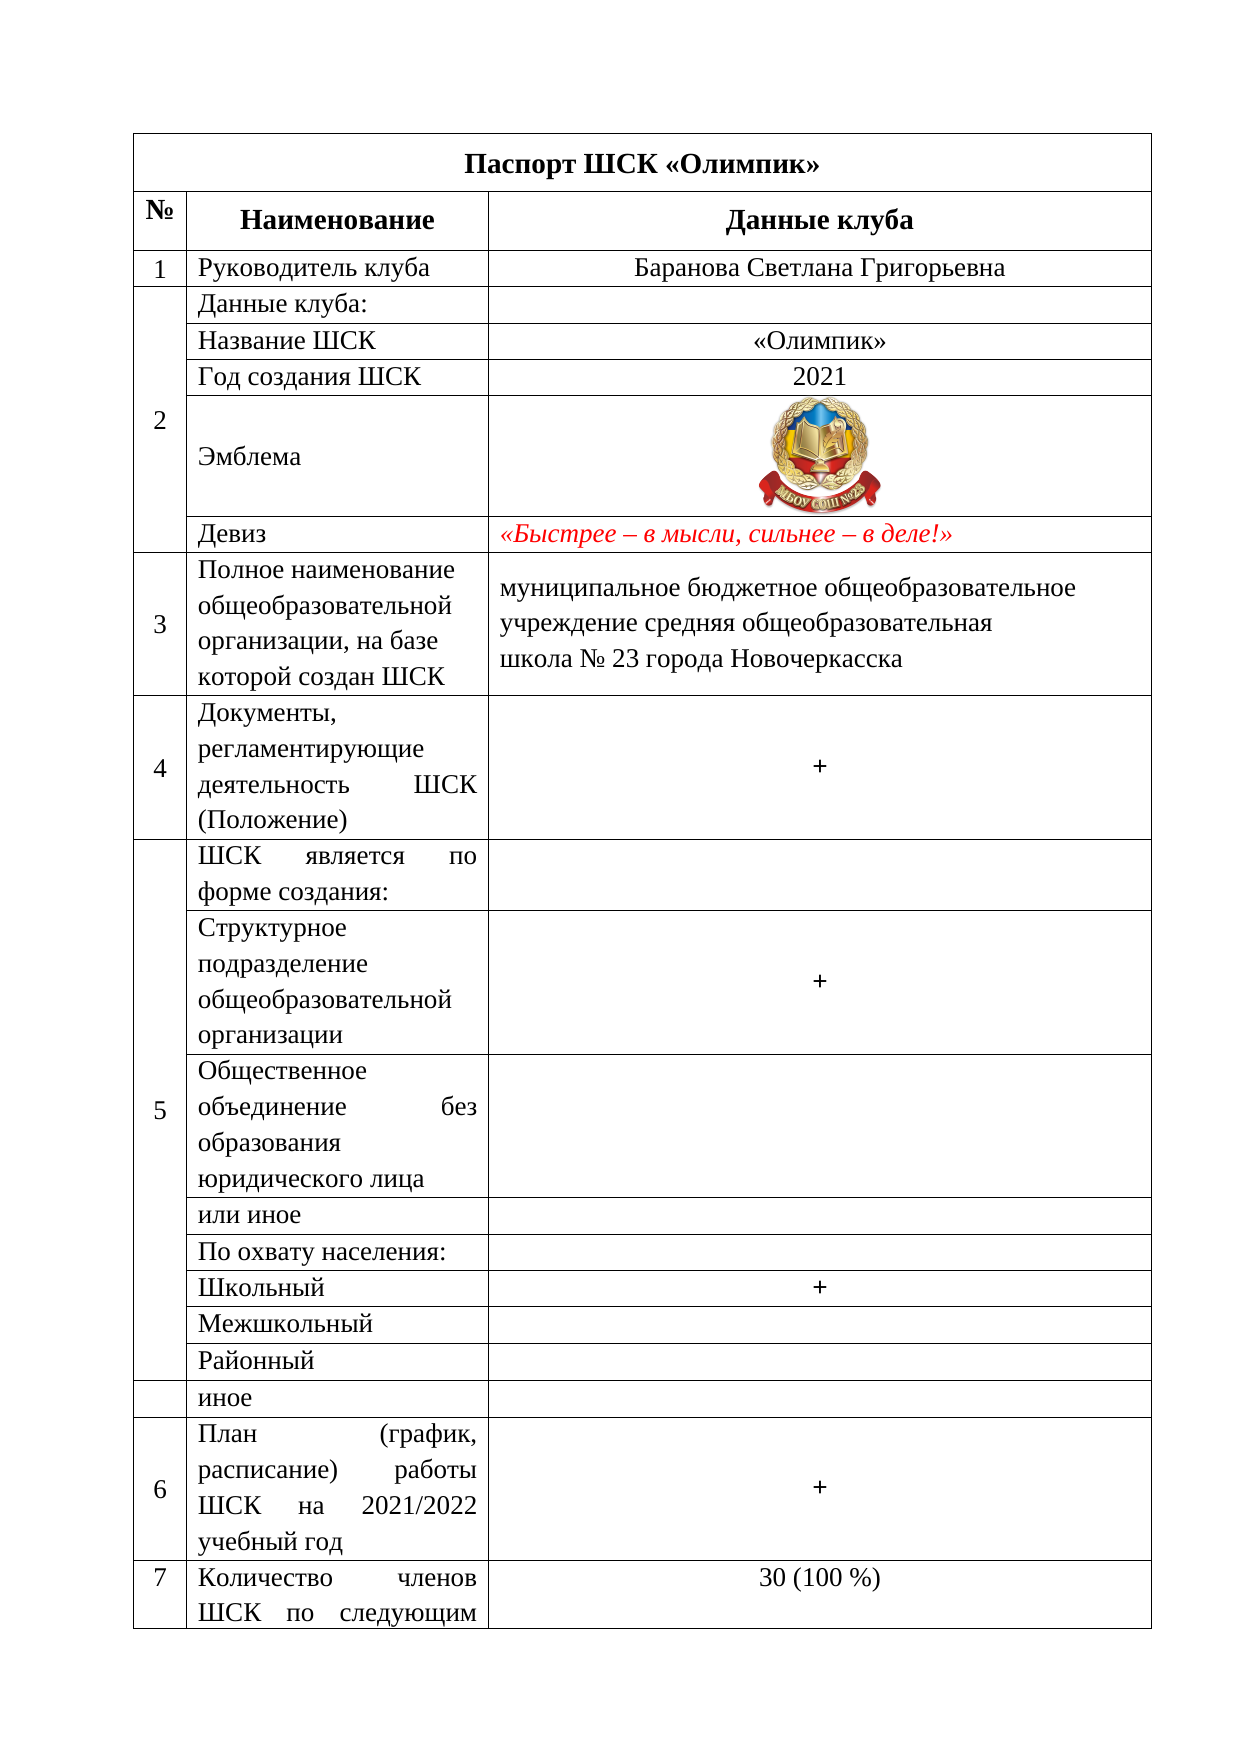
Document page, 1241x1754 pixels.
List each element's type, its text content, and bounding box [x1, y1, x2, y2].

table_cell Наименование [187, 192, 488, 250]
table_cell + [489, 911, 1151, 1053]
table_cell Полное наименование общеобразовательной организации, на базе которой создан ШСК [187, 553, 488, 695]
table_cell [489, 1198, 1151, 1233]
table_cell № [134, 192, 186, 250]
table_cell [187, 1561, 488, 1628]
table_cell 3 [134, 553, 186, 695]
table_cell Данные клуба: [187, 287, 488, 323]
table_cell 6 [134, 1418, 186, 1560]
table_cell Документы, регламентирующие деятельность ШСК (Положение) [187, 696, 488, 838]
table_cell План (график, расписание) работы ШСК на 2021/2022 учебный год [187, 1418, 488, 1560]
table_cell Название ШСК [187, 324, 488, 359]
table_cell [134, 1381, 186, 1417]
table_cell или иное [187, 1198, 488, 1233]
table_cell Межшкольный [187, 1307, 488, 1343]
table_cell Руководитель клуба [187, 251, 488, 286]
table_cell [882, 396, 1151, 516]
table_cell [489, 1307, 1151, 1343]
table_cell Данные клуба [489, 192, 1151, 250]
table_cell ШСК является по форме создания: [187, 840, 488, 910]
table_cell 1 [134, 251, 186, 286]
table_cell Школьный [187, 1271, 488, 1306]
table_cell «Олимпик» [489, 324, 1151, 359]
table_cell Общественное объединение без образования юридического лица [187, 1055, 488, 1197]
table_cell [489, 1344, 1151, 1380]
table_cell 7 [134, 1561, 186, 1628]
table_cell [489, 1381, 1151, 1417]
table_cell Баранова Светлана Григорьевна [489, 251, 1151, 286]
table_cell 2 [134, 287, 186, 552]
table_cell + [489, 1418, 1151, 1560]
table_cell Девиз [187, 517, 488, 552]
table_cell Структурное подразделение общеобразовательной организации [187, 911, 488, 1053]
table_cell «Быстрее – в мысли, сильнее – в деле!» [489, 517, 1151, 552]
table_cell + [489, 696, 1151, 838]
table_header Паспорт ШСК «Олимпик» [134, 134, 1151, 191]
table_cell 30 (100 %) [489, 1561, 1151, 1628]
table_cell Районный [187, 1344, 488, 1380]
table_cell 2021 [489, 360, 1151, 395]
table_cell 4 [134, 696, 186, 838]
table_cell [489, 396, 758, 516]
table_cell Год создания ШСК [187, 360, 488, 395]
table_cell муниципальное бюджетное общеобразовательное учреждение средняя общеобразовательная школа № 23 города Новочеркасска [489, 553, 1151, 695]
table_cell [489, 1235, 1151, 1270]
table_cell 5 [134, 840, 186, 1380]
table_cell + [489, 1271, 1151, 1306]
table_cell иное [187, 1381, 488, 1417]
table_cell Эмблема [187, 396, 488, 516]
table_cell [489, 287, 1151, 323]
table_cell [489, 1055, 1151, 1197]
picture [758, 395, 882, 516]
table_cell [489, 840, 1151, 910]
table_cell По охвату населения: [187, 1235, 488, 1270]
